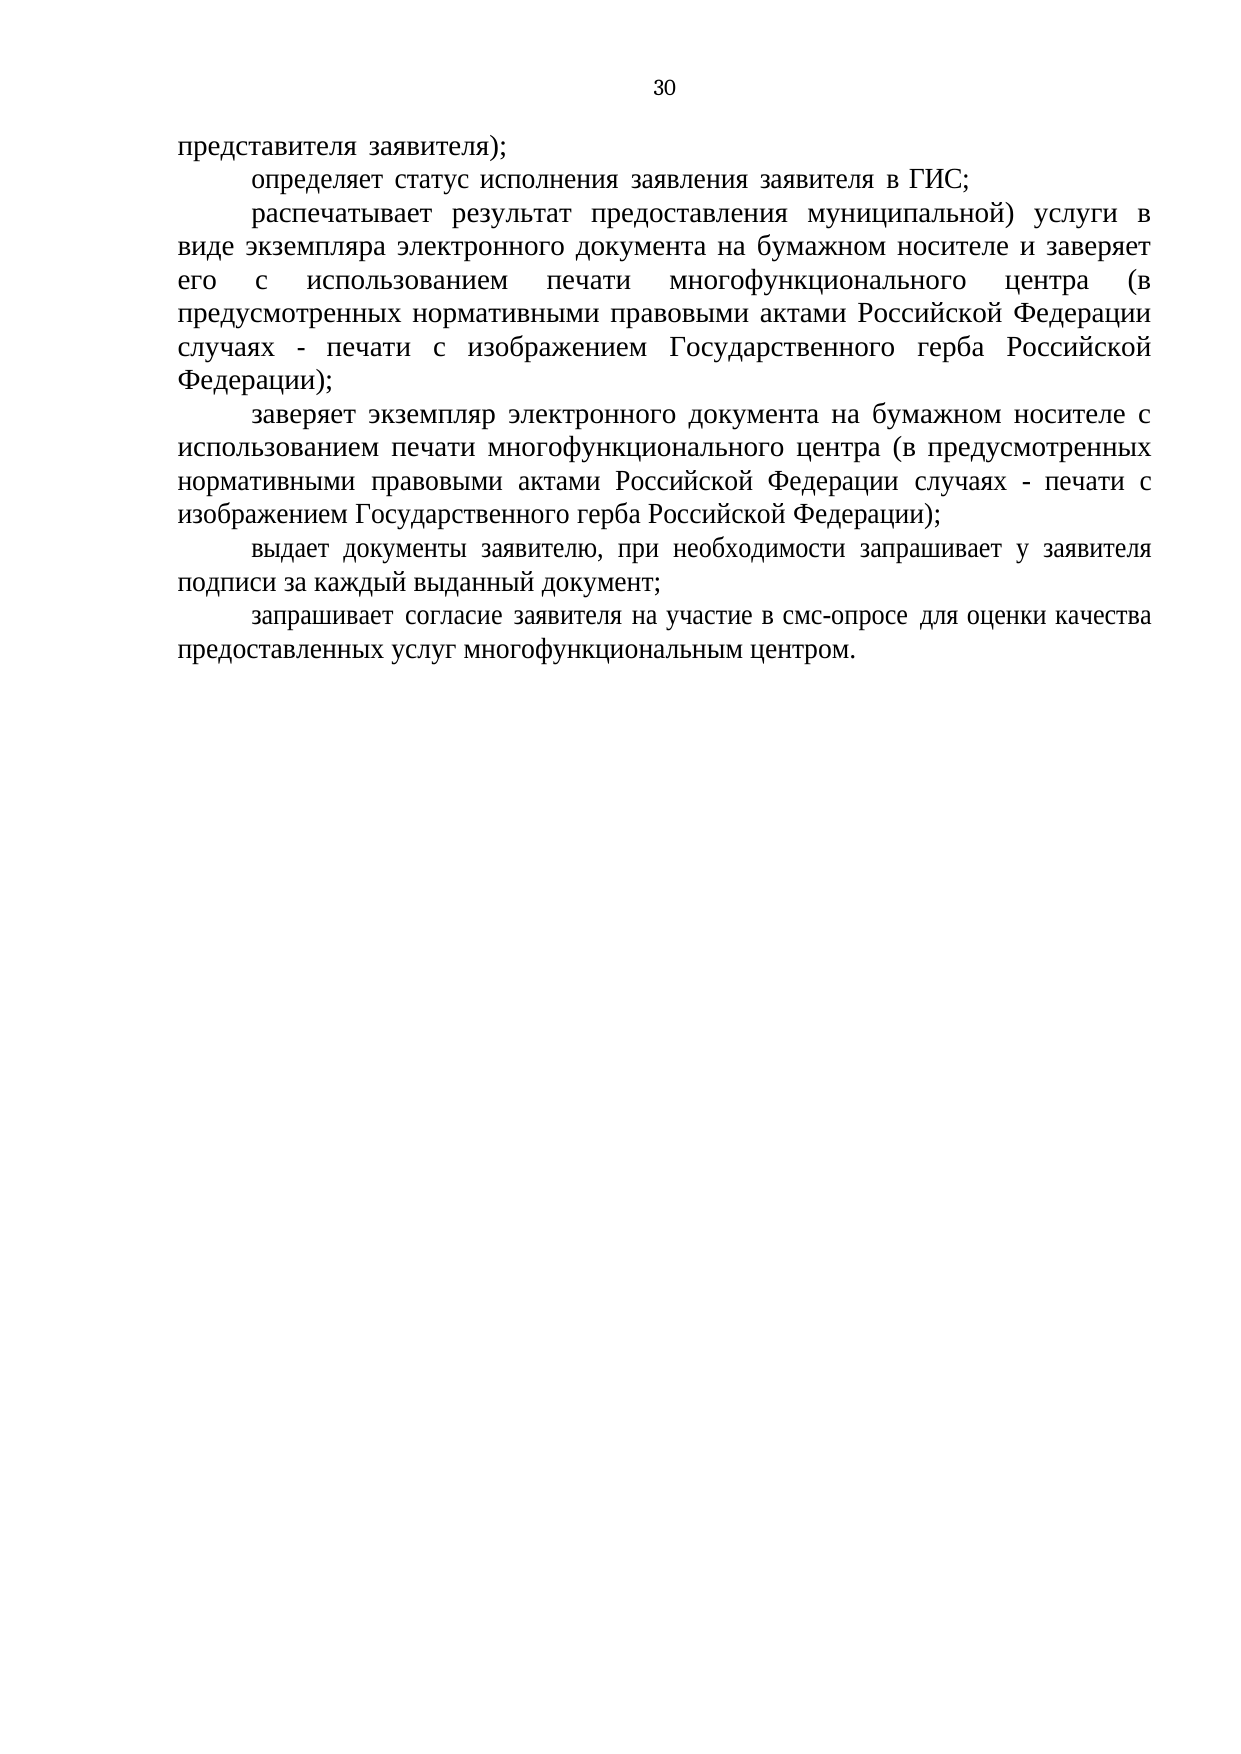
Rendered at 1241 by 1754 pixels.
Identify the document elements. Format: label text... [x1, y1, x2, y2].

text запрашивает согласие заявителя на участие в смс-опросе для оценки качества предоставленных услуг многофункциональным центром. [177, 597, 1152, 664]
text выдает документы заявителю, при необходимости запрашивает у заявителя подписи за каждый выданный документ; [177, 530, 1152, 597]
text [177, 128, 1152, 161]
text определяет статус исполнения заявления заявителя в ГИС; [177, 161, 1152, 195]
text распечатывает результат предоставления муниципальной) услуги в виде экземпляра электронного документа на бумажном носителе и заверяет его с использованием печати многофункционального центра (в предусмотренных нормативными правовыми актами Российской Федерации случаях - печати с изображением Государственного герба Российской Федерации); [177, 195, 1152, 396]
text заверяет экземпляр электронного документа на бумажном носителе с использованием печати многофункционального центра (в предусмотренных нормативными правовыми актами Российской Федерации случаях - печати с изображением Государственного герба Российской Федерации); [177, 396, 1152, 530]
